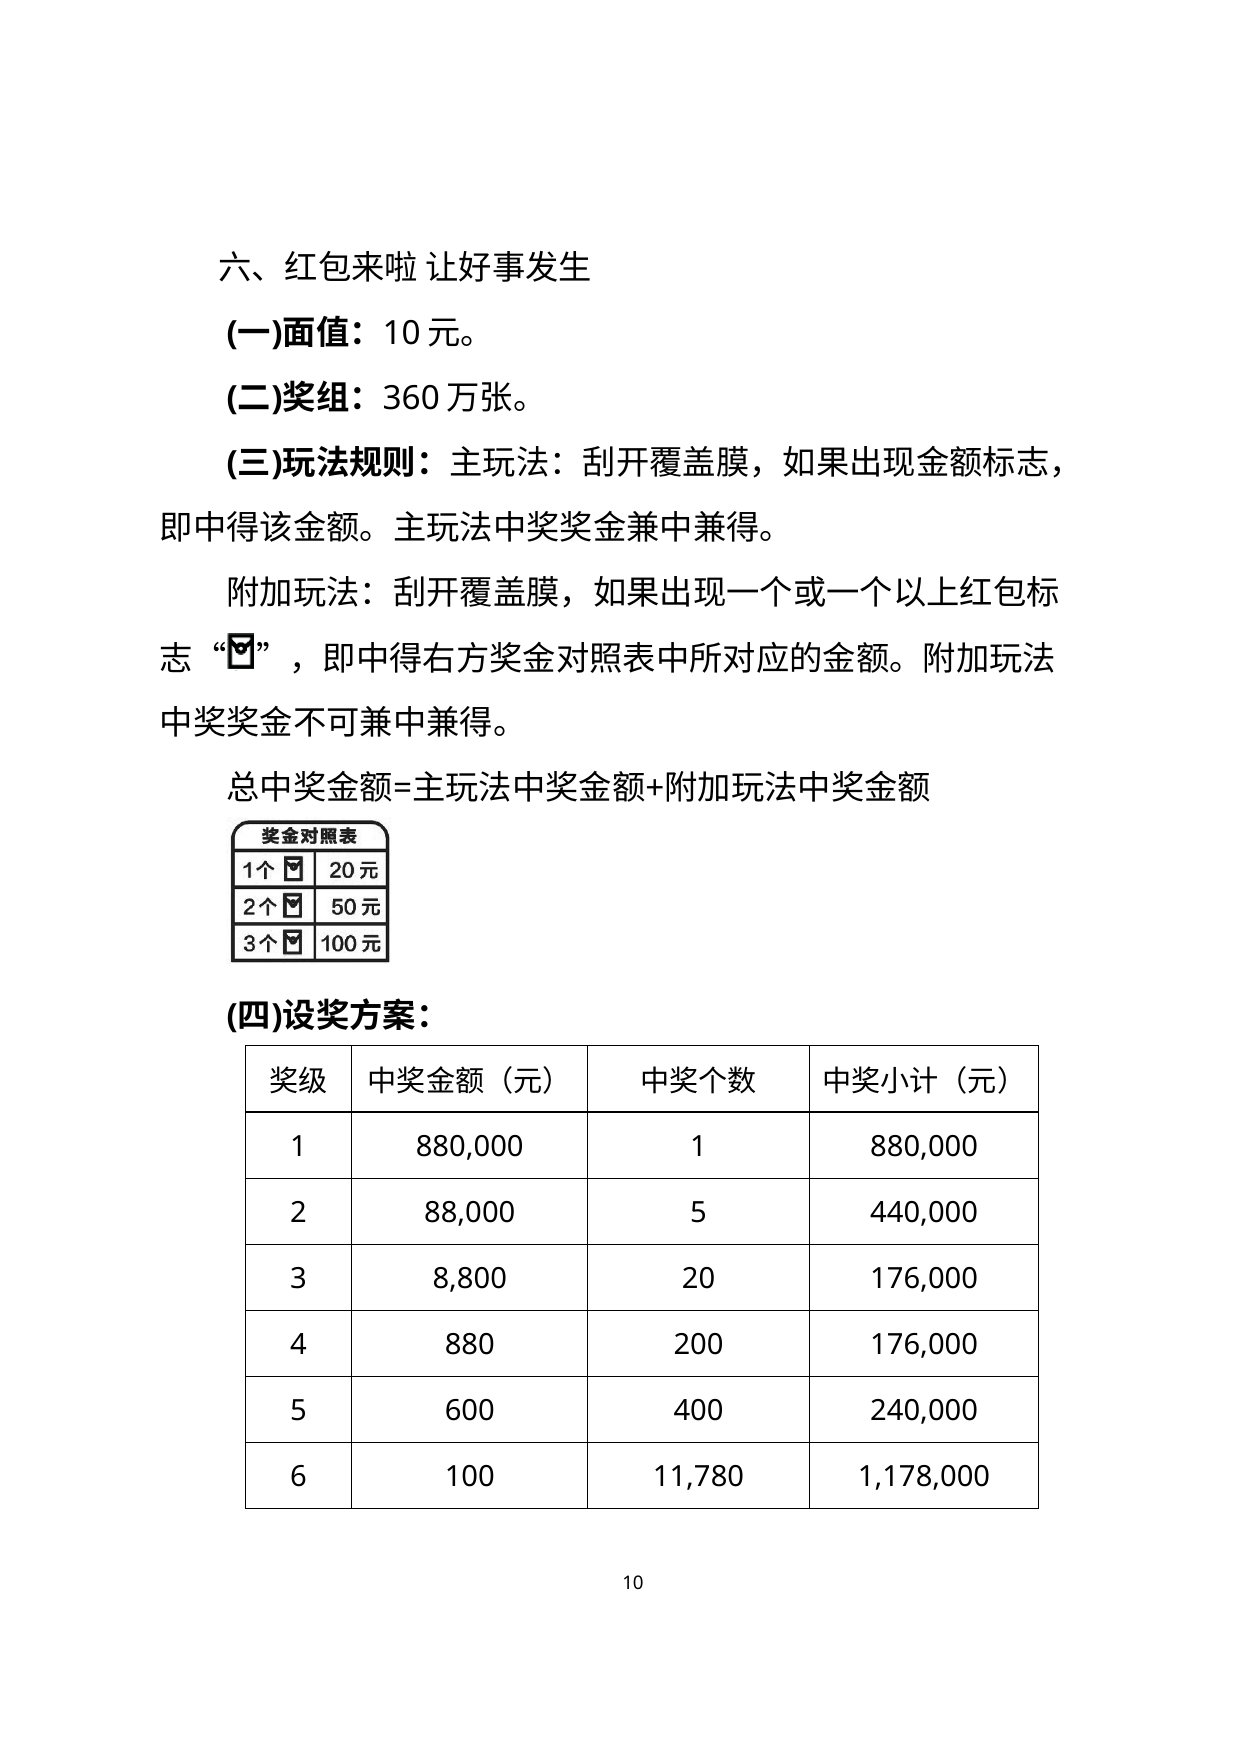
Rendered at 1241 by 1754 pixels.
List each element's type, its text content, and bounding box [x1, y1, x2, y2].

text 附加玩法：刮开覆盖膜，如果出现一个或一个以上红包标志“”，即中得右方奖金对照表中所对应的金额。附加玩法中奖奖金不可兼中兼得。 [159, 558, 1081, 753]
table_cell 3 [246, 1245, 351, 1309]
table_cell 200 [588, 1311, 809, 1376]
table_cell 880,000 [810, 1113, 1038, 1177]
text 六、红包来啦 让好事发生 [218, 233, 1081, 298]
table_cell 1,178,000 [810, 1443, 1038, 1508]
picture [226, 630, 256, 671]
text (四)设奖方案： [159, 980, 1081, 1045]
table_header 奖级 [246, 1046, 351, 1111]
table_cell 400 [588, 1377, 809, 1442]
table_cell 600 [352, 1377, 587, 1442]
table_cell 440,000 [810, 1179, 1038, 1243]
table_cell 4 [246, 1311, 351, 1376]
table_cell 1 [246, 1113, 351, 1177]
table_cell 6 [246, 1443, 351, 1508]
table_cell 11,780 [588, 1443, 809, 1508]
table_cell 176,000 [810, 1311, 1038, 1376]
text (三)玩法规则：主玩法：刮开覆盖膜，如果出现金额标志，即中得该金额。主玩法中奖奖金兼中兼得。 [159, 428, 1081, 558]
table_cell 20 [588, 1245, 809, 1309]
picture [226, 817, 392, 966]
table_cell 5 [246, 1377, 351, 1442]
table_header 中奖个数 [588, 1046, 809, 1111]
table_cell 88,000 [352, 1179, 587, 1243]
table_header 中奖小计（元） [810, 1046, 1038, 1111]
text (二)奖组：360万张。 [159, 363, 1081, 428]
table_cell 880 [352, 1311, 587, 1376]
table_cell 2 [246, 1179, 351, 1243]
table_cell 240,000 [810, 1377, 1038, 1442]
text (一)面值：10元。 [159, 298, 1081, 363]
table_cell 176,000 [810, 1245, 1038, 1309]
text 总中奖金额=主玩法中奖金额+附加玩法中奖金额 [159, 753, 1081, 818]
table_cell 880,000 [352, 1113, 587, 1177]
table_header 中奖金额（元） [352, 1046, 587, 1111]
table_cell 100 [352, 1443, 587, 1508]
table_cell 5 [588, 1179, 809, 1243]
table_cell 8,800 [352, 1245, 587, 1309]
table_cell 1 [588, 1113, 809, 1177]
